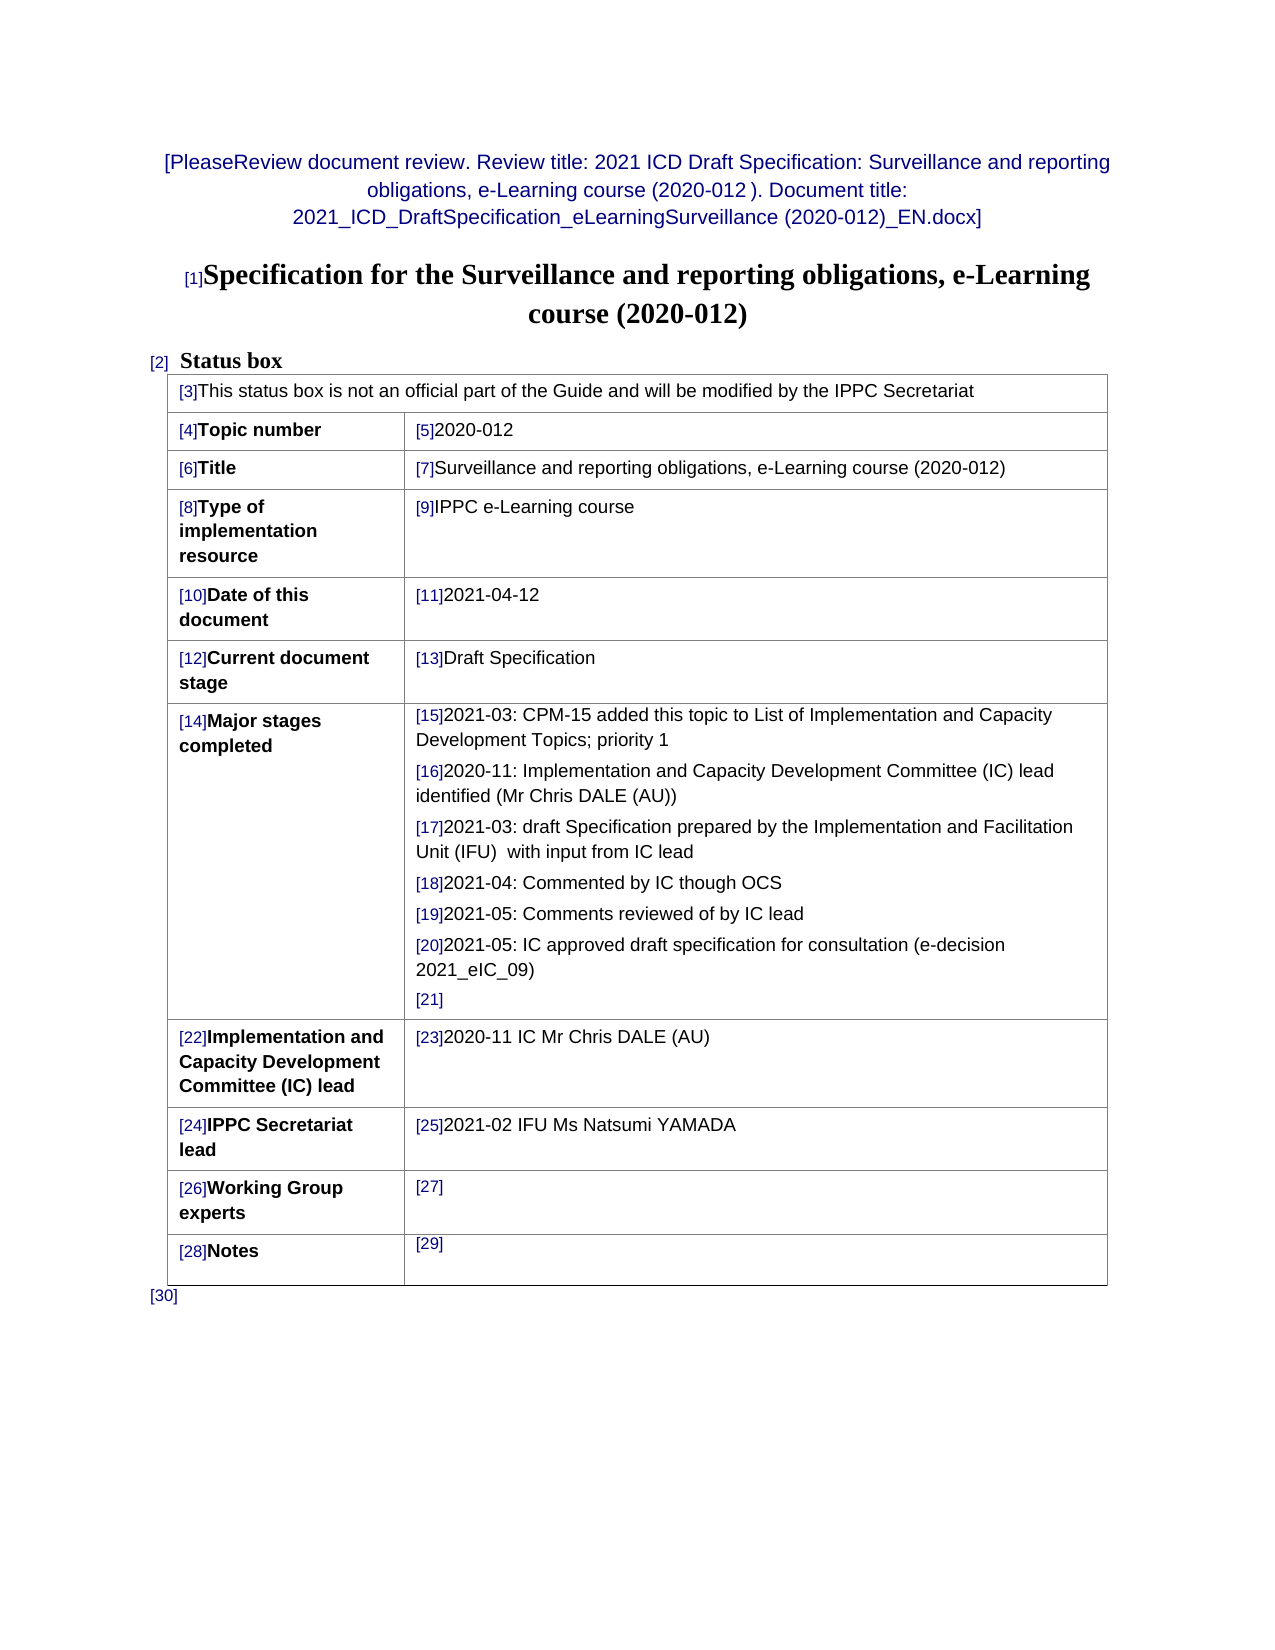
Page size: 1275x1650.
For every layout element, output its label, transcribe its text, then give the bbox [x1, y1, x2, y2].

text [PleaseReview document review. Review title: 2021 ICD Draft Specification: Surveillance and reporting obligations, e-Learning course (2020-012 ). Document title: 2021_ICD_DraftSpecification_eLearningSurveillance (2020-012)_EN.docx] [150, 150, 1125, 229]
table_cell [6]Title [168, 451, 404, 489]
table_cell [28]Notes [168, 1235, 404, 1284]
text [30] [150, 1286, 1125, 1305]
table_cell [29] [405, 1235, 1107, 1284]
table_cell [27] [405, 1171, 1107, 1233]
text [2] Status box [150, 347, 1125, 373]
table_header [3]This status box is not an official part of the Guide and will be modified by the IPPC Secretariat [168, 375, 1107, 412]
table_cell [22]Implementation and Capacity Development Committee (IC) lead [168, 1020, 404, 1107]
table_cell [9]IPPC e-Learning course [405, 490, 1107, 577]
table_cell [13]Draft Specification [405, 641, 1107, 703]
table_cell [5]2020-012 [405, 413, 1107, 450]
table_cell [8]Type of implementation resource [168, 490, 404, 577]
table_cell [4]Topic number [168, 413, 404, 450]
table_cell [25]2021-02 IFU Ms Natsumi YAMADA [405, 1108, 1107, 1170]
table_cell [15]2021-03: CPM-15 added this topic to List of Implementation and Capacity Development Topics; priority 1 [16]2020-11: Implementation and Capacity Development Committee (IC) lead identified (Mr Chris DALE (AU)) [17]2021-03: draft Specification prepared by the Implementation and Facilitation Unit (IFU) with input from IC lead [18]2021-04: Commented by IC though OCS [19]2021-05: Comments reviewed of by IC lead [20]2021-05: IC approved draft specification for consultation (e-decision 2021_eIC_09) [21] [405, 704, 1107, 1019]
table_cell [26]Working Group experts [168, 1171, 404, 1233]
subtitle [1]Specification for the Surveillance and reporting obligations, e-Learning course (2020-012) [150, 257, 1125, 329]
table_cell [11]2021-04-12 [405, 578, 1107, 640]
table_cell [7]Surveillance and reporting obligations, e-Learning course (2020-012) [405, 451, 1107, 489]
table_cell [14]Major stages completed [168, 704, 404, 1019]
table_cell [12]Current document stage [168, 641, 404, 703]
table_cell [23]2020-11 IC Mr Chris DALE (AU) [405, 1020, 1107, 1107]
table_cell [10]Date of this document [168, 578, 404, 640]
table_cell [24]IPPC Secretariat lead [168, 1108, 404, 1170]
